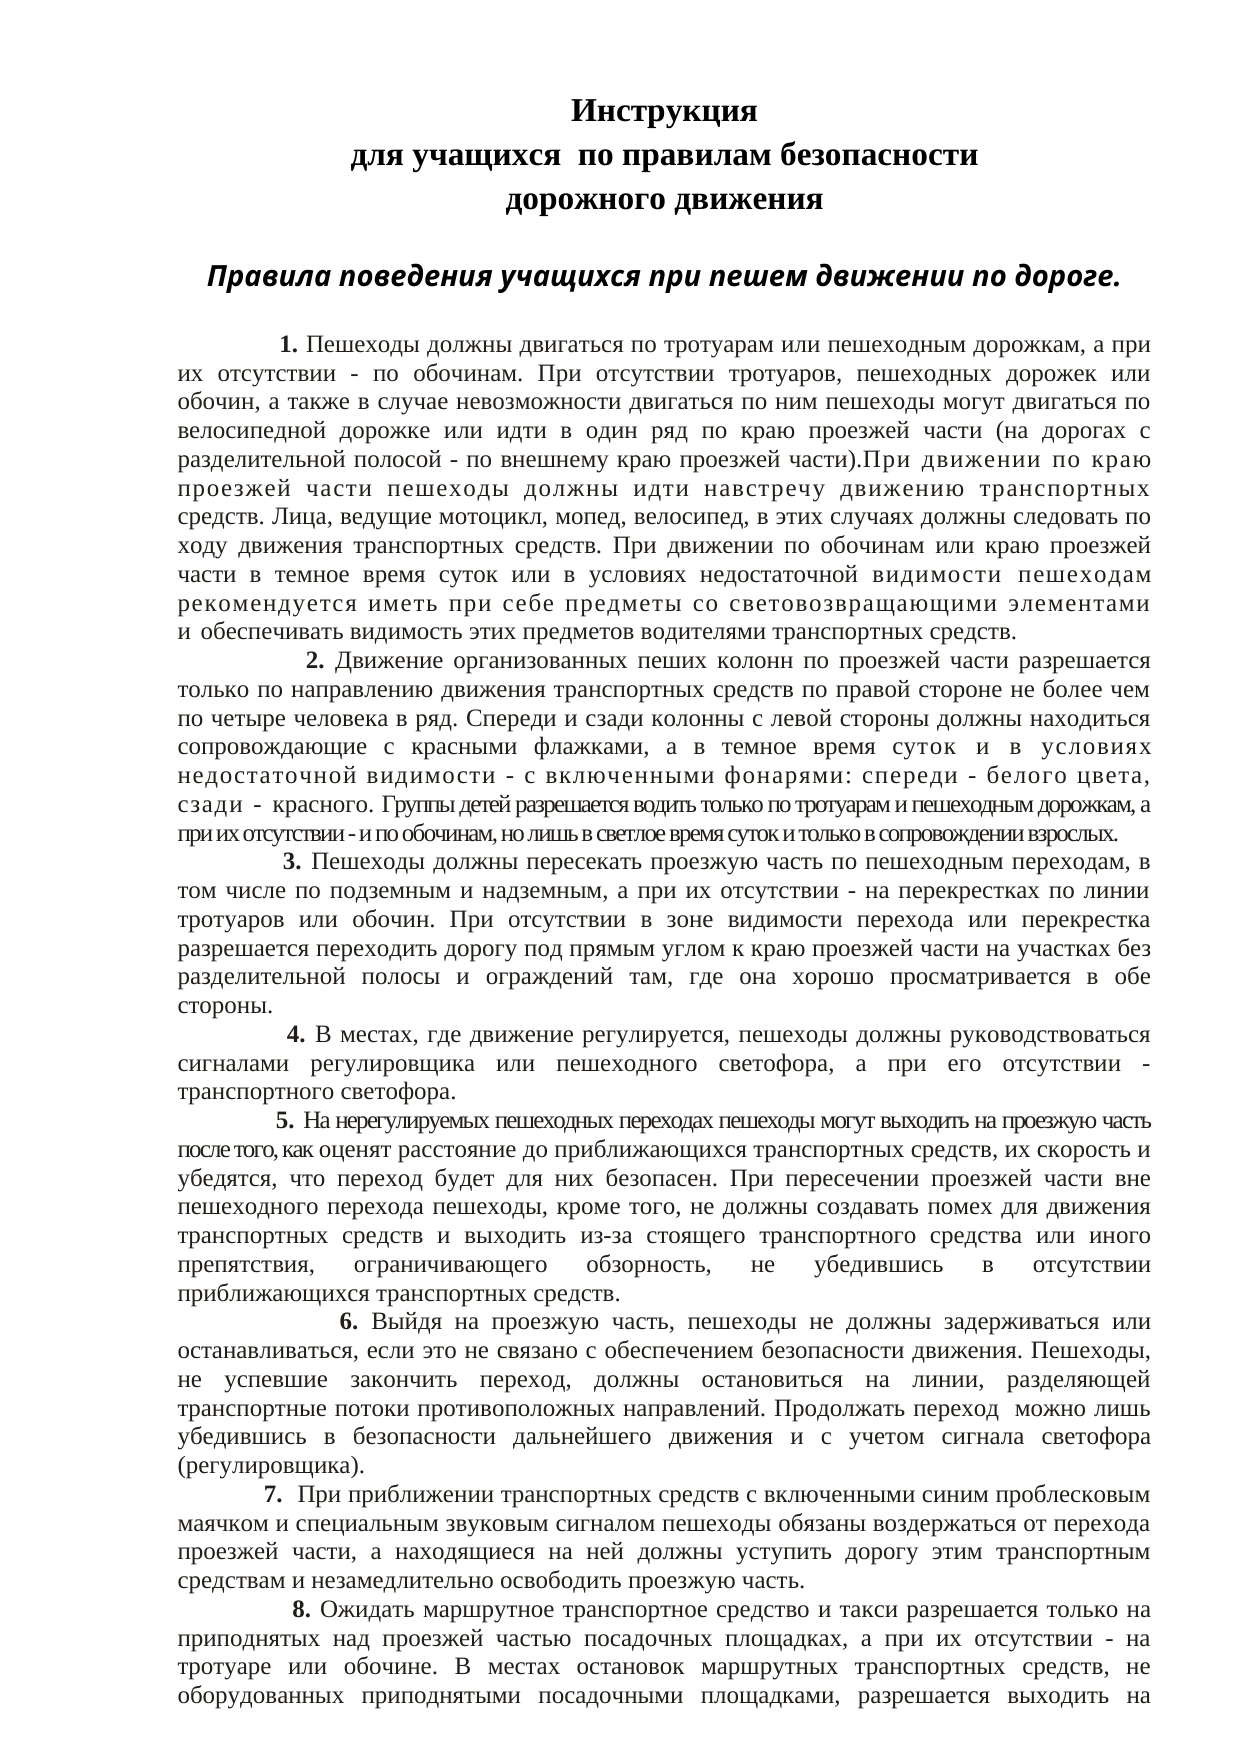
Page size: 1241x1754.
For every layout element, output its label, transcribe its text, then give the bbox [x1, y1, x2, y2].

text 3. Пешеходы должны пересекать проезжую часть по пешеходным переходам, в том числе по подземным и надземным, а при их отсутствии - на перекрестках по линии тротуаров или обочин. При отсутствии в зоне видимости перехода или перекрестка разрешается переходить дорогу под прямым углом к краю проезжей части на участках без разделительной полосы и ограждений там, где она хорошо просматривается в обе стороны. [177, 846, 1152, 1019]
text Правила поведения учащихся при пешем движении по дороге. [177, 256, 1152, 295]
text 2. Движение организованных пеших колонн по проезжей части разрешается только по направлению движения транспортных средств по правой стороне не более чем по четыре человека в ряд. Спереди и сзади колонны с левой стороны должны находиться сопровождающие с красными флажками, а в темное время суток и в условиях недостаточной видимости - с включенными фонарями: спереди - белого цвета, сзади - красного. Группы детей разрешается водить только по тротуарам и пешеходным дорожкам, а при их отсутствии - и по обочинам, но лишь в светлое время суток и только в сопровождении взрослых. [177, 645, 1152, 846]
text дорожного движения [177, 178, 1152, 216]
text 1. Пешеходы должны двигаться по тротуарам или пешеходным дорожкам, а при их отсутствии - по обочинам. При отсутствии тротуаров, пешеходных дорожек или обочин, а также в случае невозможности двигаться по ним пешеходы могут двигаться по велосипедной дорожке или идти в один ряд по краю проезжей части (на дорогах с разделительной полосой - по внешнему краю проезжей части).При движении по краю проезжей части пешеходы должны идти навстречу движению транспортных средств. Лица, ведущие мотоцикл, мопед, велосипед, в этих случаях должны следовать по ходу движения транспортных средств. При движении по обочинам или краю проезжей части в темное время суток или в условиях недостаточной видимости пешеходам рекомендуется иметь при себе предметы со световозвращающими элементами и обеспечивать видимость этих предметов водителями транспортных средств. [177, 329, 1152, 645]
text 6. Выйдя на проезжую часть, пешеходы не должны задерживаться или останавливаться, если это не связано с обеспечением безопасности движения. Пешеходы, не успевшие закончить переход, должны остановиться на линии, разделяющей транспортные потоки противоположных направлений. Продолжать переход можно лишь убедившись в безопасности дальнейшего движения и с учетом сигнала светофора (регулировщика). [177, 1306, 1152, 1479]
text 5. На нерегулируемых пешеходных переходах пешеходы могут выходить на проезжую часть после того, как оценят расстояние до приближающихся транспортных средств, их скорость и убедятся, что переход будет для них безопасен. При пересечении проезжей части вне пешеходного перехода пешеходы, кроме того, не должны создавать помех для движения транспортных средств и выходить из-за стоящего транспортного средства или иного препятствия, ограничивающего обзорность, не убедившись в отсутствии приближающихся транспортных средств. [177, 1105, 1152, 1306]
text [177, 1594, 1152, 1709]
text Инструкция [177, 90, 1152, 128]
text 7. При приближении транспортных средств с включенными синим проблесковым маячком и специальным звуковым сигналом пешеходы обязаны воздержаться от перехода проезжей части, а находящиеся на ней должны уступить дорогу этим транспортным средствам и незамедлительно освободить проезжую часть. [177, 1479, 1152, 1594]
text для учащихся по правилам безопасности [177, 134, 1152, 172]
text 4. В местах, где движение регулируется, пешеходы должны руководствоваться сигналами регулировщика или пешеходного светофора, а при его отсутствии - транспортного светофора. [177, 1019, 1152, 1105]
